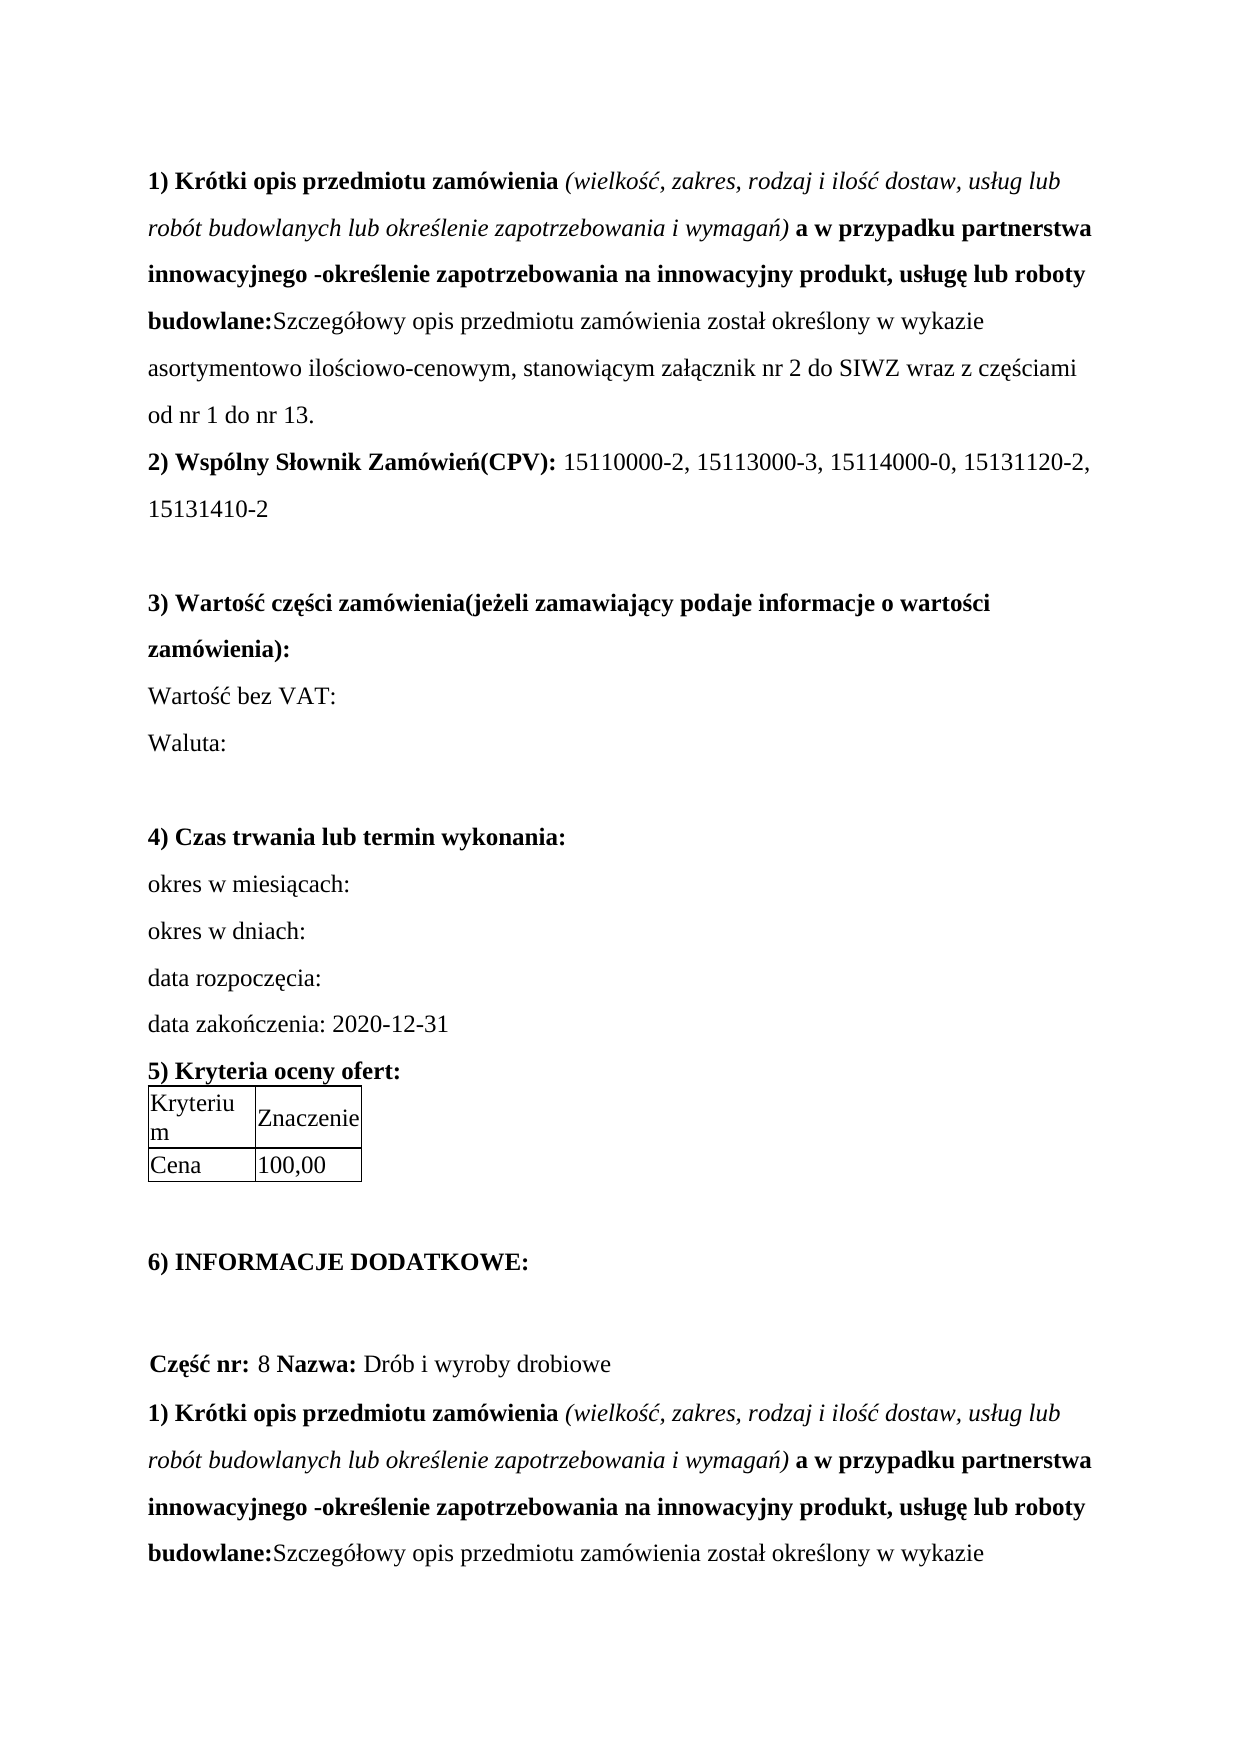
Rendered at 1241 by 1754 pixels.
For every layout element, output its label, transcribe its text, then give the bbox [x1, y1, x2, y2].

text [148, 1380, 1093, 1567]
table_header Kryterium [149, 1087, 255, 1147]
text 6) INFORMACJE DODATKOWE: [148, 1182, 1093, 1323]
table_header Nazwa: [275, 1348, 362, 1380]
table_header Część nr: [148, 1348, 256, 1380]
table_header 8 [256, 1348, 275, 1380]
table_cell 100,00 [256, 1149, 361, 1181]
table_header Znaczenie [256, 1087, 361, 1147]
table_cell Cena [149, 1149, 255, 1181]
table_header Drób i wyroby drobiowe [362, 1348, 617, 1380]
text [148, 148, 1093, 1085]
